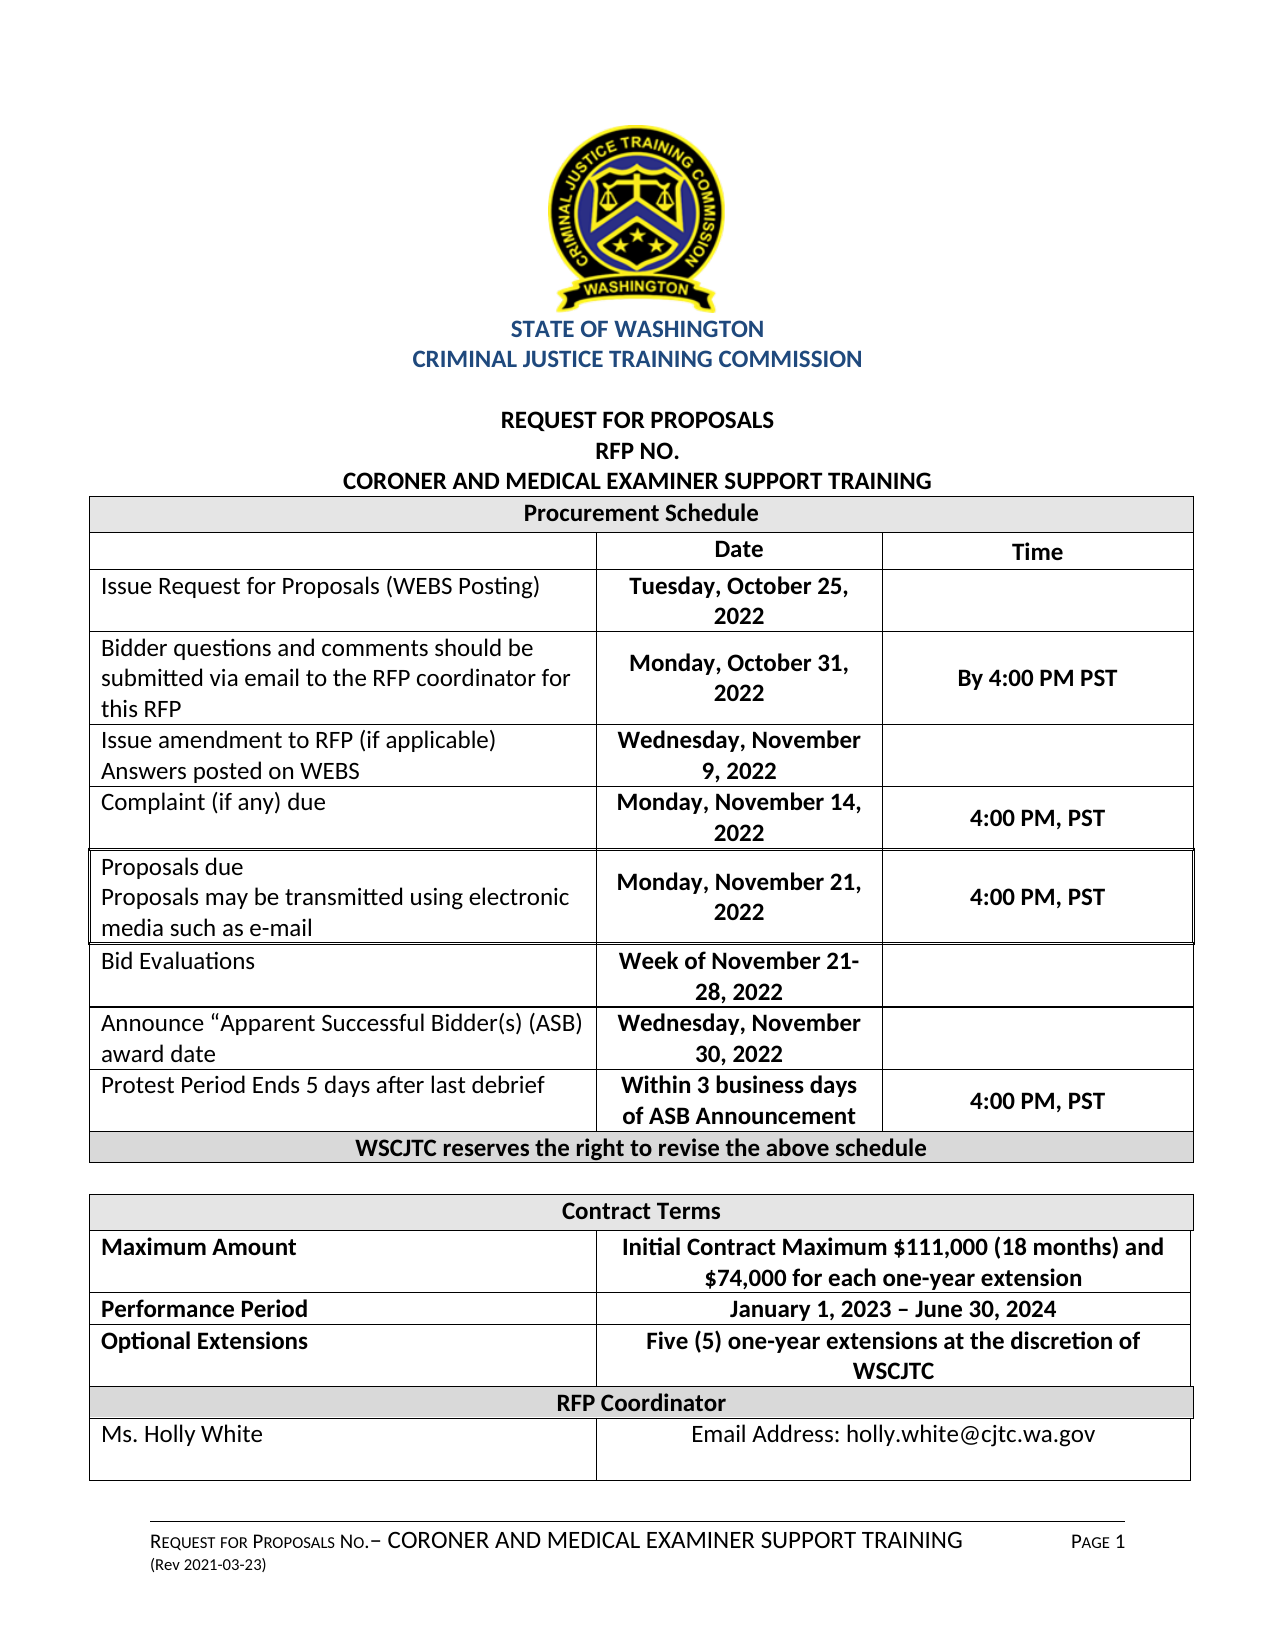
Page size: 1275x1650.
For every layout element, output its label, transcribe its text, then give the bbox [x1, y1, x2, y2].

table_cell Wednesday, November 9, 2022 [597, 725, 882, 786]
table_cell [883, 1008, 1193, 1068]
table_cell Proposals due Proposals may be transmitted using electronic media such as e-mail [91, 851, 596, 942]
table_cell 4:00 PM, PST [883, 1070, 1193, 1131]
table_cell [883, 570, 1193, 631]
table_cell Week of November 21-28, 2022 [597, 945, 882, 1006]
table_cell Issue amendment to RFP (if applicable) Answers posted on WEBS [90, 725, 596, 786]
table_cell Issue Request for Proposals (WEBS Posting) [90, 570, 596, 631]
table_cell Protest Period Ends 5 days after last debrief [90, 1070, 596, 1131]
table_cell Monday, November 14, 2022 [597, 787, 882, 848]
table_header Contract Terms [90, 1195, 1193, 1230]
table_cell 4:00 PM, PST [883, 787, 1193, 848]
table_cell Time [883, 533, 1193, 569]
table_cell Monday, November 21, 2022 [597, 851, 882, 942]
table_cell [90, 533, 596, 569]
text STATE OF WASHINGTON [150, 106, 1125, 343]
table_cell Ms. Holly White [90, 1419, 596, 1479]
table_cell By 4:00 PM PST [883, 632, 1193, 723]
table_cell Email Address: holly.white@cjtc.wa.gov [597, 1419, 1190, 1479]
table_cell Optional Extensions [90, 1325, 596, 1386]
table_cell Initial Contract Maximum $111,000 (18 months) and $74,000 for each one-year extension [597, 1231, 1190, 1292]
table_cell 4:00 PM, PST [883, 851, 1192, 942]
table_cell RFP Coordinator [90, 1387, 1193, 1417]
table_cell Performance Period [90, 1293, 596, 1324]
text RFP NO. [187, 435, 1087, 465]
table_header Procurement Schedule [90, 497, 1193, 532]
table_cell Bidder questions and comments should be submitted via email to the RFP coordinator for this RFP [90, 632, 596, 723]
table_cell Complaint (if any) due [90, 787, 596, 848]
table_cell [883, 945, 1193, 1006]
table_cell Within 3 business days of ASB Announcement [597, 1070, 882, 1131]
table_cell Monday, October 31, 2022 [597, 632, 882, 723]
table_cell Tuesday, October 25, 2022 [597, 570, 882, 631]
text REQUEST FOR PROPOSALS [187, 404, 1087, 435]
text CRIMINAL JUSTICE TRAINING COMMISSION [150, 343, 1125, 374]
table_cell January 1, 2023 – June 30, 2024 [597, 1293, 1190, 1324]
table_cell Maximum Amount [90, 1231, 596, 1292]
table_cell WSCJTC reserves the right to revise the above schedule [90, 1132, 1193, 1162]
table_cell [883, 725, 1193, 786]
picture [548, 125, 725, 313]
text CORONER AND MEDICAL EXAMINER SUPPORT TRAINING [187, 465, 1087, 496]
table_cell Announce “Apparent Successful Bidder(s) (ASB) award date [90, 1008, 596, 1068]
table_cell Five (5) one-year extensions at the discretion of WSCJTC [597, 1325, 1190, 1386]
table_cell Bid Evaluations [90, 945, 596, 1006]
table_cell Wednesday, November 30, 2022 [597, 1008, 882, 1068]
table_cell Date [597, 533, 882, 569]
